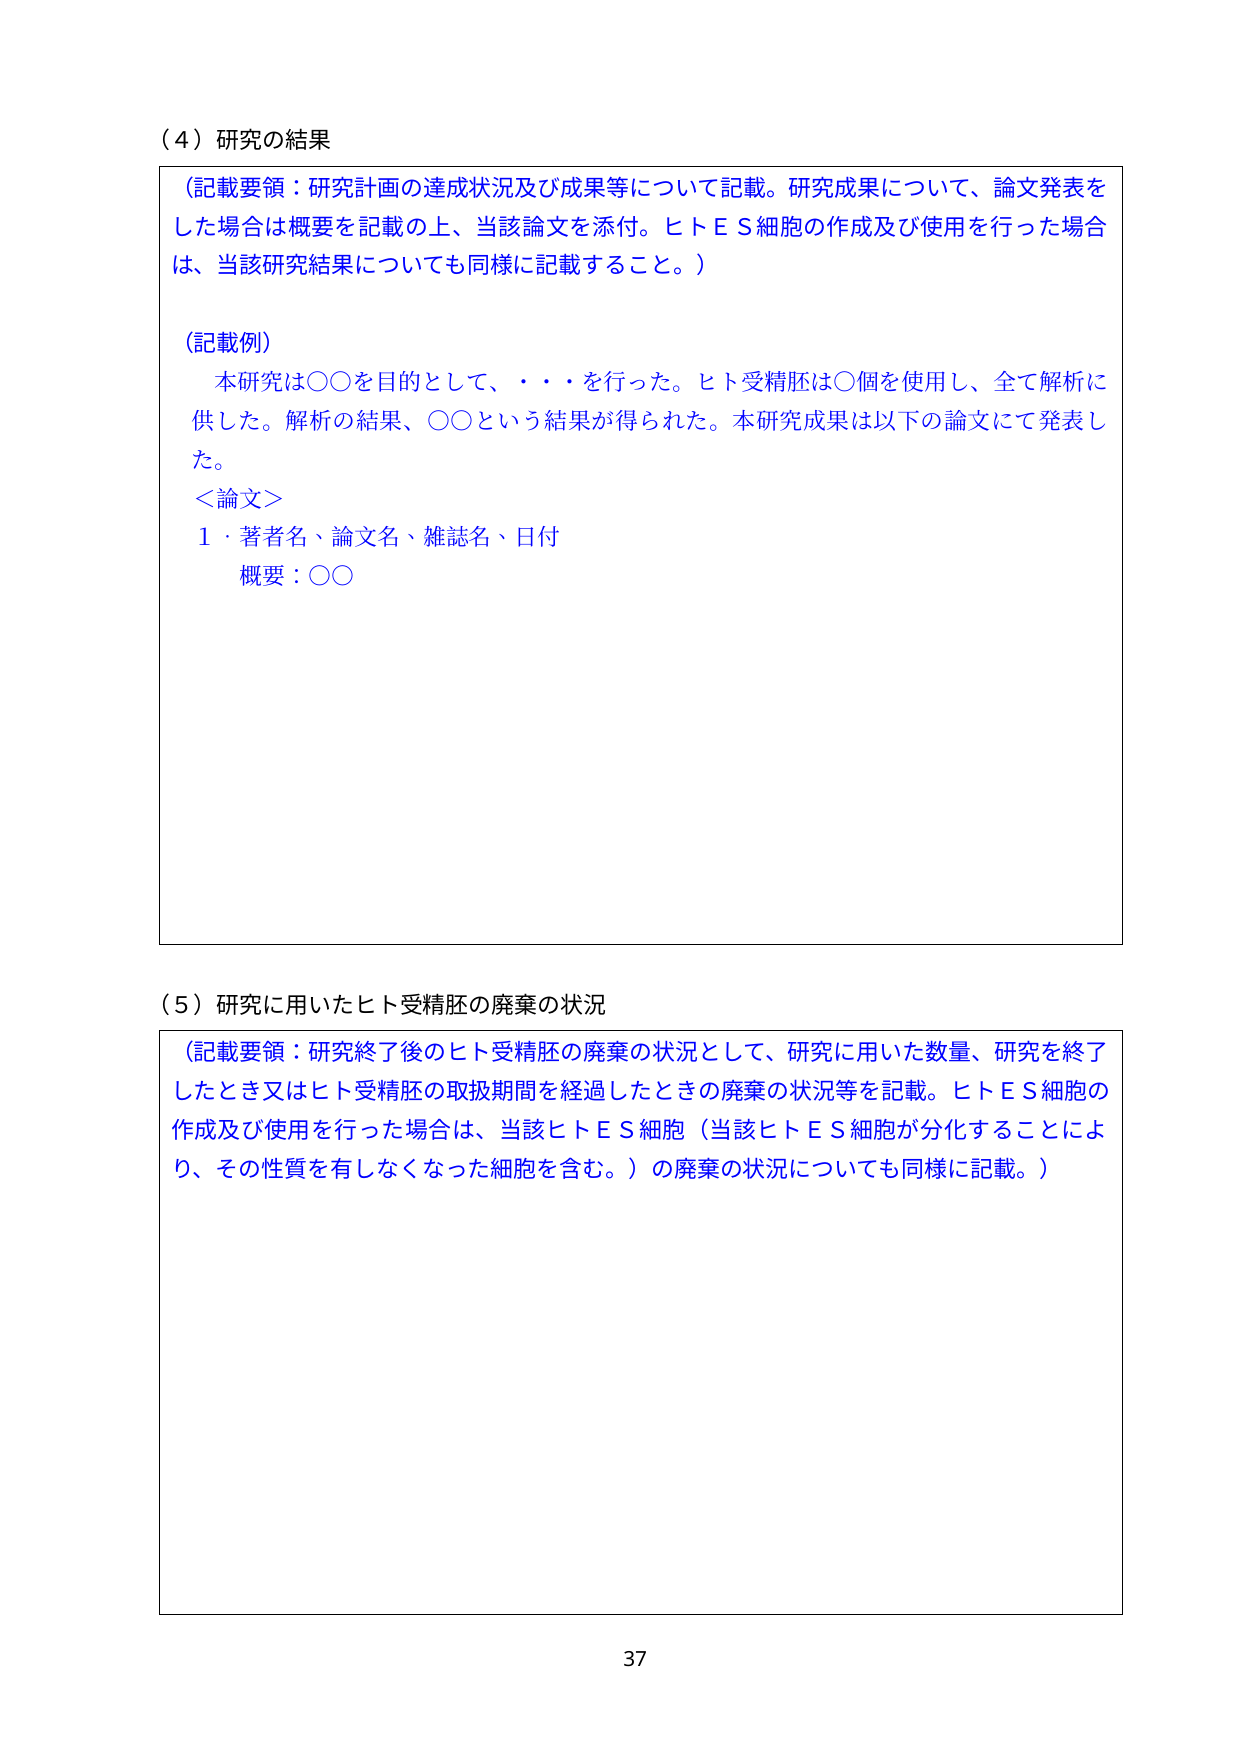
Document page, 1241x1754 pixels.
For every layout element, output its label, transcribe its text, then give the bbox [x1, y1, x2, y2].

table_header （記載要領：研究計画の達成状況及び成果等について記載。研究成果について、論文発表をした場合は概要を記載の上、当該論文を添付。ヒトＥＳ細胞の作成及び使用を行った場合は、当該研究結果についても同様に記載すること。） （記載例） 本研究は○○を目的として、・・・を行った。ヒト受精胚は○個を使用し、全て解析に供した。解析の結果、○○という結果が得られた。本研究成果は以下の論文にて発表した。 ＜論文＞ １．著者名、論文名、雑誌名、日付 概要：○○ [160, 167, 1122, 944]
text （４）研究の結果 [148, 119, 1122, 158]
text （５）研究に用いたヒト受精胚の廃棄の状況 [148, 984, 1122, 1023]
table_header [160, 1031, 1122, 1614]
